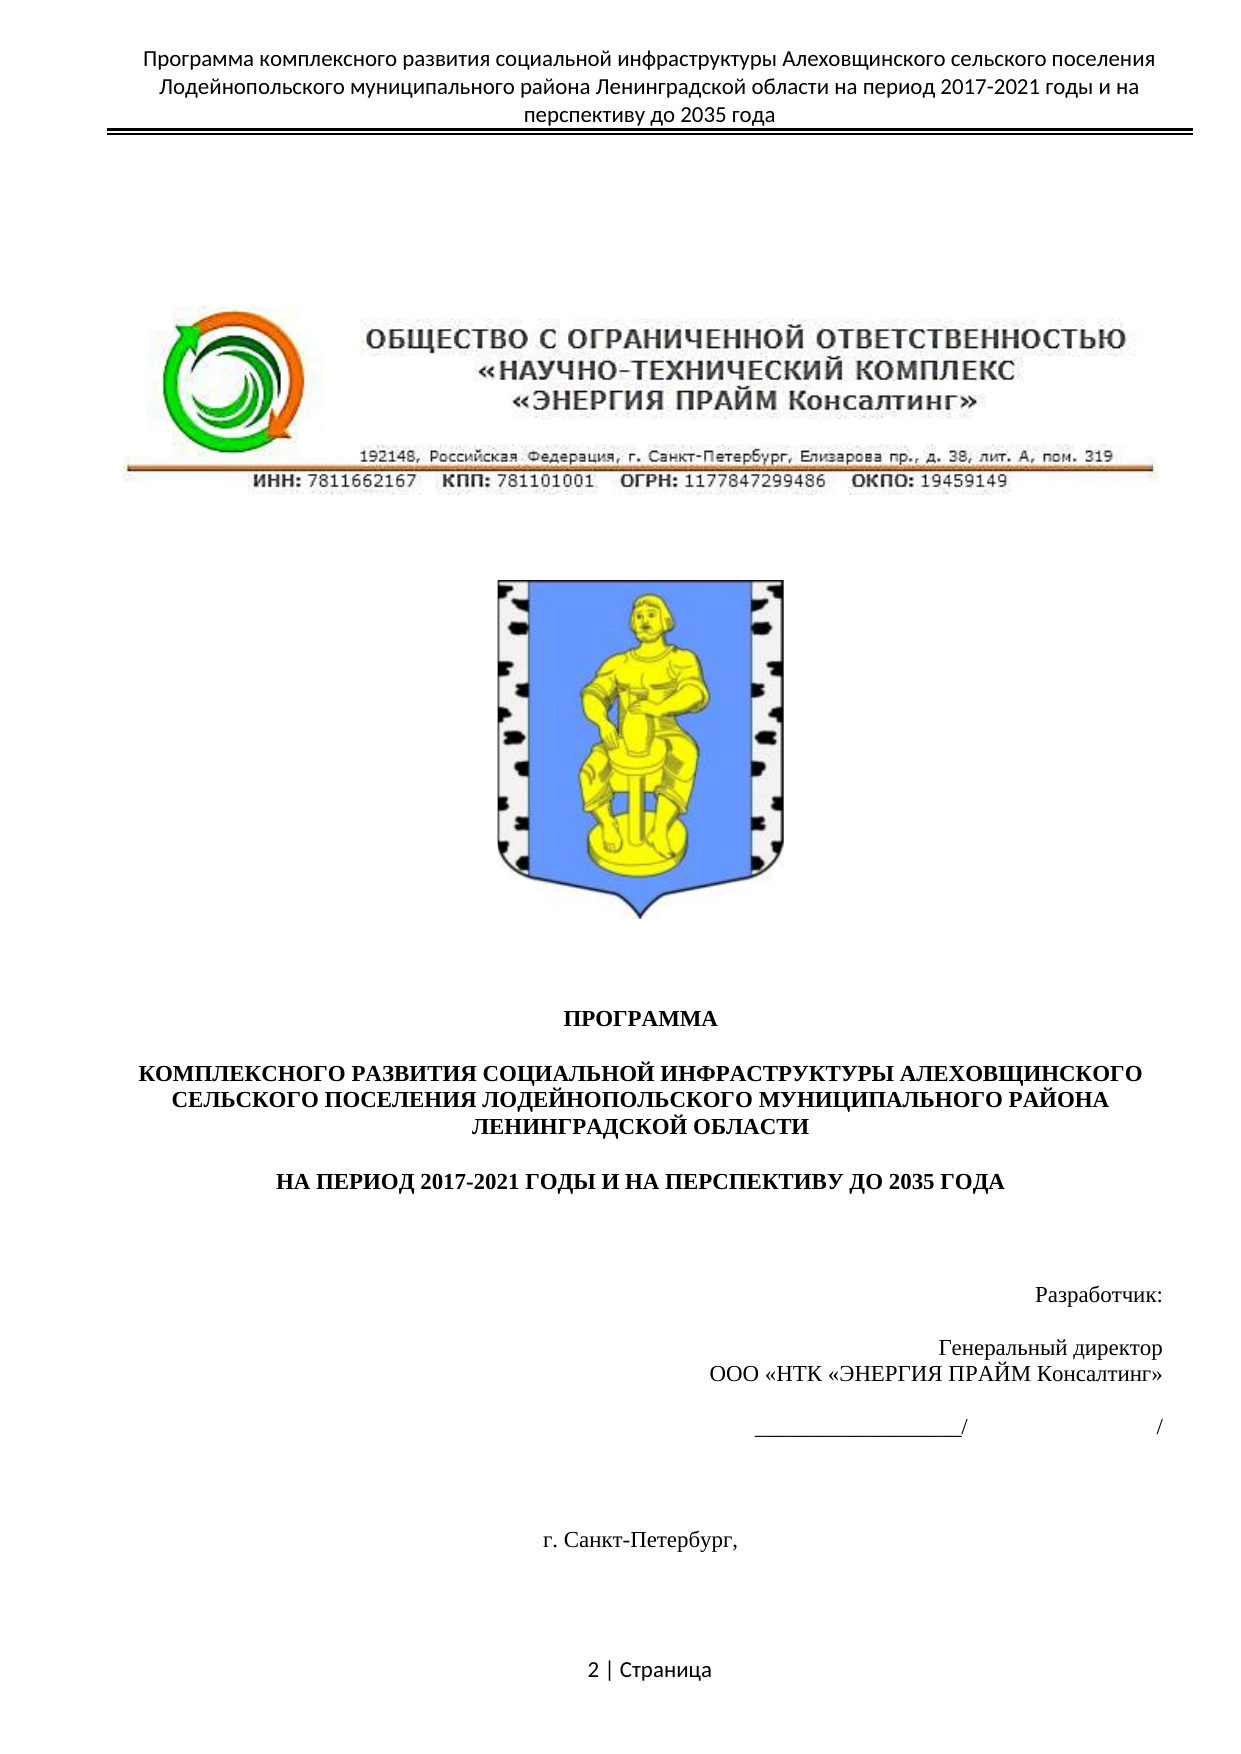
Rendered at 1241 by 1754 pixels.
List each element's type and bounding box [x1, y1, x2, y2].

table_header [107, 250, 1174, 1581]
picture [497, 580, 784, 919]
picture [123, 306, 1158, 495]
